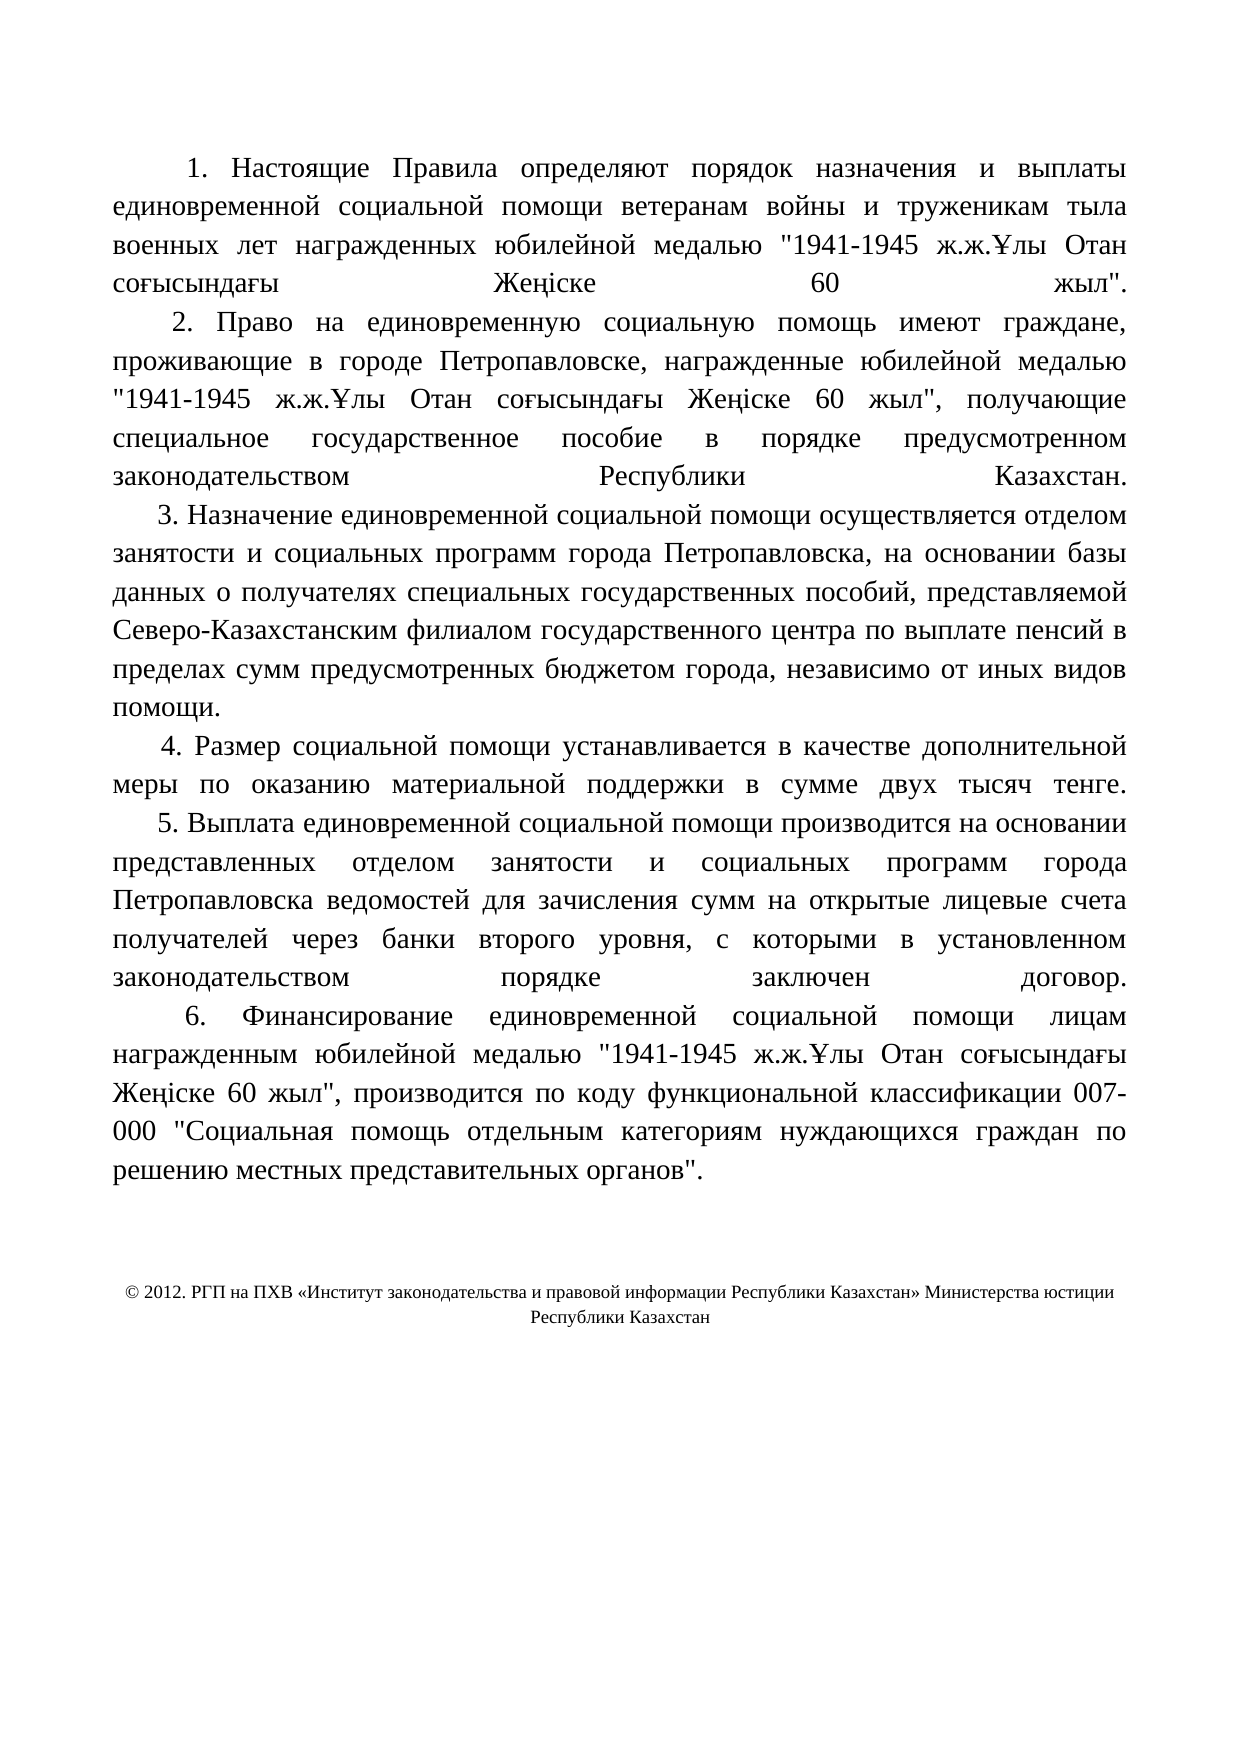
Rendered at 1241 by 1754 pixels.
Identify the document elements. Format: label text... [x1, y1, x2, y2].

text 1. Настоящие Правила определяют порядок назначения и выплаты единовременной социальной помощи ветеранам войны и труженикам тыла военных лет награжденных юбилейной медалью "1941-1945 ж.ж.Ұлы Отан соғысындағы Жеңiске 60 жыл". 2. Право на единовременную социальную помощь имеют граждане, проживающие в городе Петропавловске, награжденные юбилейной медалью "1941-1945 ж.ж.Ұлы Отан соғысындағы Жеңiске 60 жыл", получающие специальное государственное пособие в порядке предусмотренном законодательством Республики Казахстан. 3. Назначение единовременной социальной помощи осуществляется отделом занятости и социальных программ города Петропавловска, на основании базы данных о получателях специальных государственных пособий, представляемой Северо-Казахстанским филиалом государственного центра по выплате пенсий в пределах сумм предусмотренных бюджетом города, независимо от иных видов помощи. 4. Размер социальной помощи устанавливается в качестве дополнительной меры по оказанию материальной поддержки в сумме двух тысяч тенге. 5. Выплата единовременной социальной помощи производится на основании представленных отделом занятости и социальных программ города Петропавловска ведомостей для зачисления сумм на открытые лицевые счета получателей через банки второго уровня, с которыми в установленном законодательством порядке заключен договор. 6. Финансирование единовременной социальной помощи лицам награжденным юбилейной медалью "1941-1945 ж.ж.Ұлы Отан соғысындағы Жеңiске 60 жыл", производится по коду функциональной классификации 007-000 "Социальная помощь отдельным категориям нуждающихся граждан по решению местных представительных органов". [112, 150, 1128, 1186]
text © 2012. РГП на ПХВ «Институт законодательства и правовой информации Республики Казахстан» Министерства юстиции Республики Казахстан [112, 1281, 1128, 1328]
